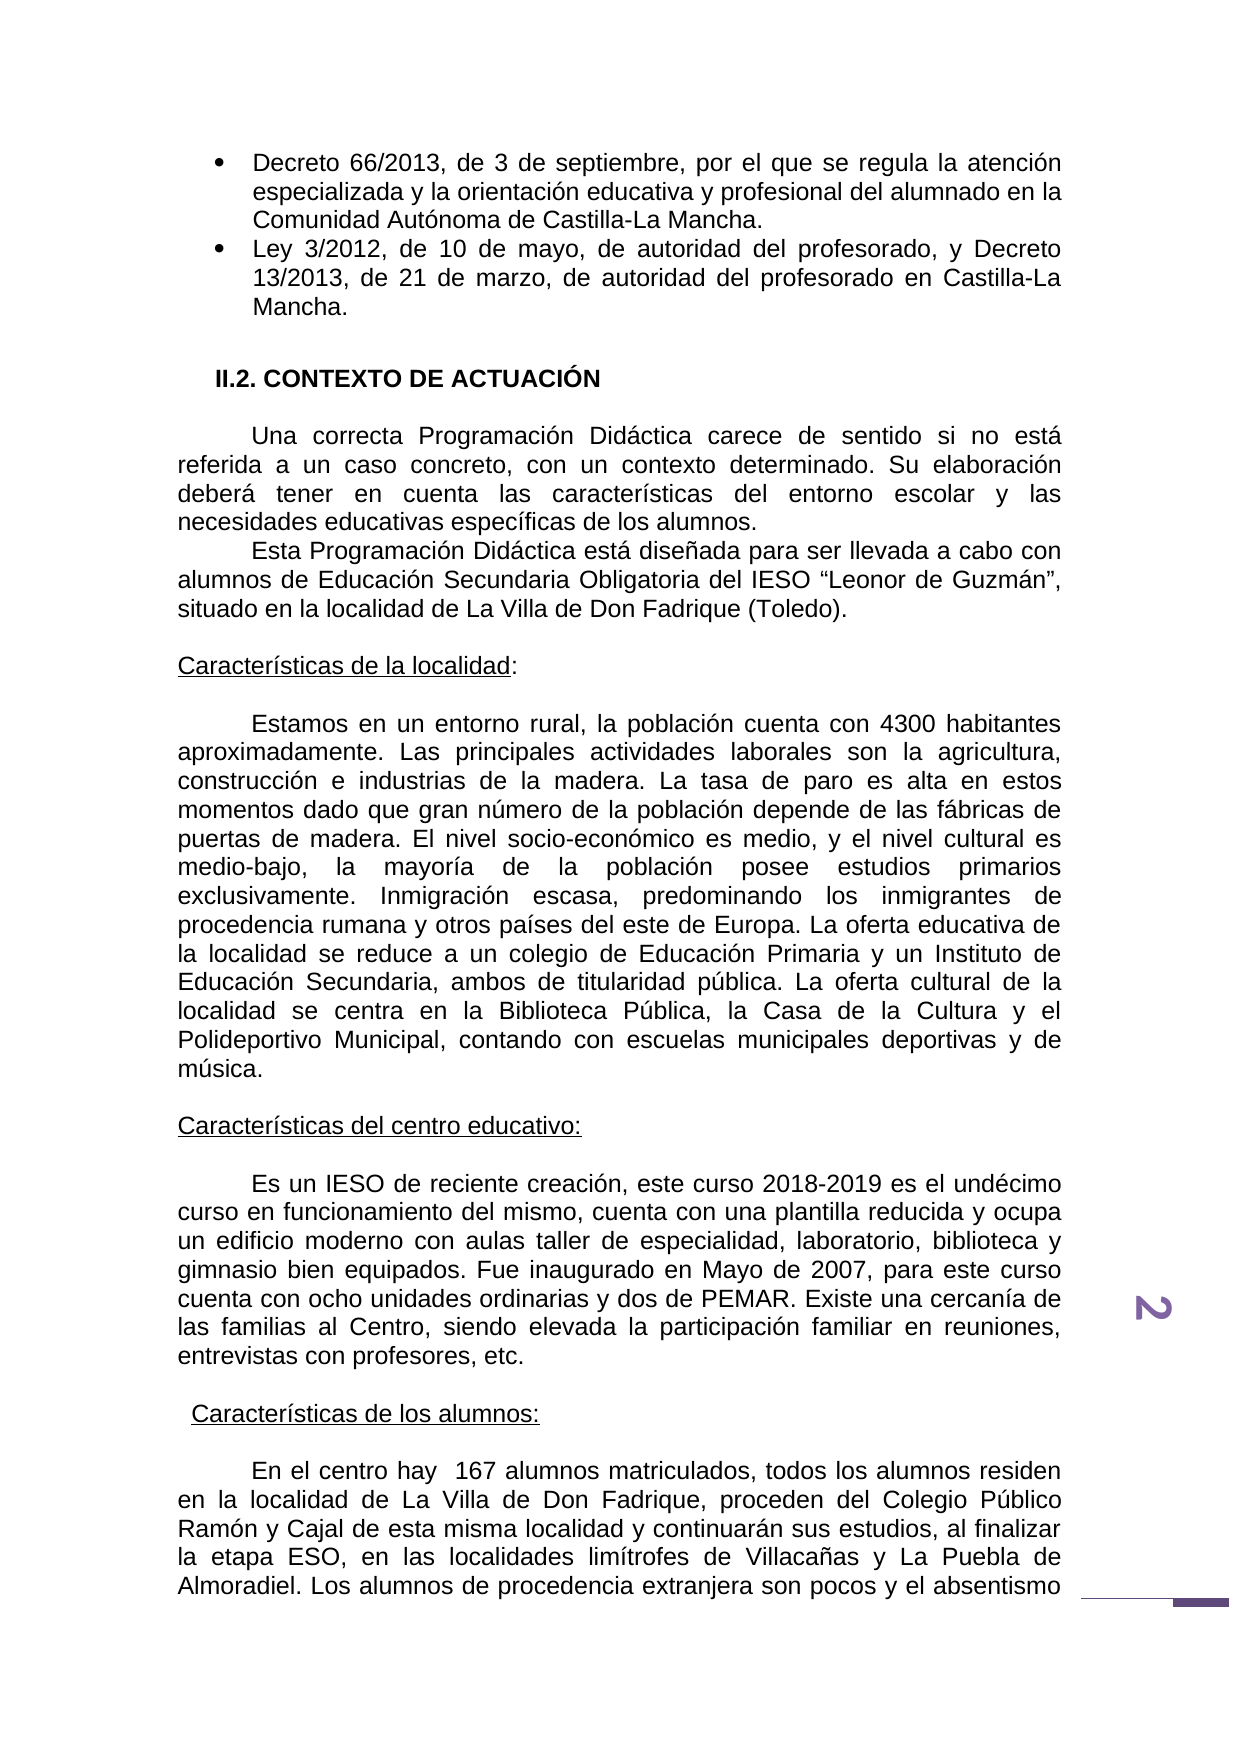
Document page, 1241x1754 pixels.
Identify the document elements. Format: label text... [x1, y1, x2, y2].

text Características del centro educativo: [177, 1111, 1063, 1140]
list Decreto 66/2013, de 3 de septiembre, por el que se regula la atención especializada y la orientación educativa y profesional del alumnado en la Comunidad Autónoma de Castilla-La Mancha. [215, 148, 1063, 234]
text Una correcta Programación Didáctica carece de sentido si no está referida a un caso concreto, con un contexto determinado. Su elaboración deberá tener en cuenta las características del entorno escolar y las necesidades educativas específicas de los alumnos. [177, 421, 1063, 536]
text II.2. CONTEXTO DE ACTUACIÓN [215, 363, 1063, 392]
text Es un IESO de reciente creación, este curso 2018-2019 es el undécimo curso en funcionamiento del mismo, cuenta con una plantilla reducida y ocupa un edificio moderno con aulas taller de especialidad, laboratorio, biblioteca y gimnasio bien equipados. Fue inaugurado en Mayo de 2007, para este curso cuenta con ocho unidades ordinarias y dos de PEMAR. Existe una cercanía de las familias al Centro, siendo elevada la participación familiar en reuniones, entrevistas con profesores, etc. [177, 1168, 1063, 1370]
text Características de los alumnos: [177, 1398, 1063, 1427]
text Características de la localidad: [177, 651, 1063, 680]
list Ley 3/2012, de 10 de mayo, de autoridad del profesorado, y Decreto 13/2013, de 21 de marzo, de autoridad del profesorado en Castilla-La Mancha. [215, 234, 1063, 320]
text Estamos en un entorno rural, la población cuenta con 4300 habitantes aproximadamente. Las principales actividades laborales son la agricultura, construcción e industrias de la madera. La tasa de paro es alta en estos momentos dado que gran número de la población depende de las fábricas de puertas de madera. El nivel socio-económico es medio, y el nivel cultural es medio-bajo, la mayoría de la población posee estudios primarios exclusivamente. Inmigración escasa, predominando los inmigrantes de procedencia rumana y otros países del este de Europa. La oferta educativa de la localidad se reduce a un colegio de Educación Primaria y un Instituto de Educación Secundaria, ambos de titularidad pública. La oferta cultural de la localidad se centra en la Biblioteca Pública, la Casa de la Cultura y el Polideportivo Municipal, contando con escuelas municipales deportivas y de música. [177, 708, 1063, 1082]
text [177, 1456, 1063, 1600]
text Esta Programación Didáctica está diseñada para ser llevada a cabo con alumnos de Educación Secundaria Obligatoria del IESO “Leonor de Guzmán”, situado en la localidad de La Villa de Don Fadrique (Toledo). [177, 536, 1063, 622]
